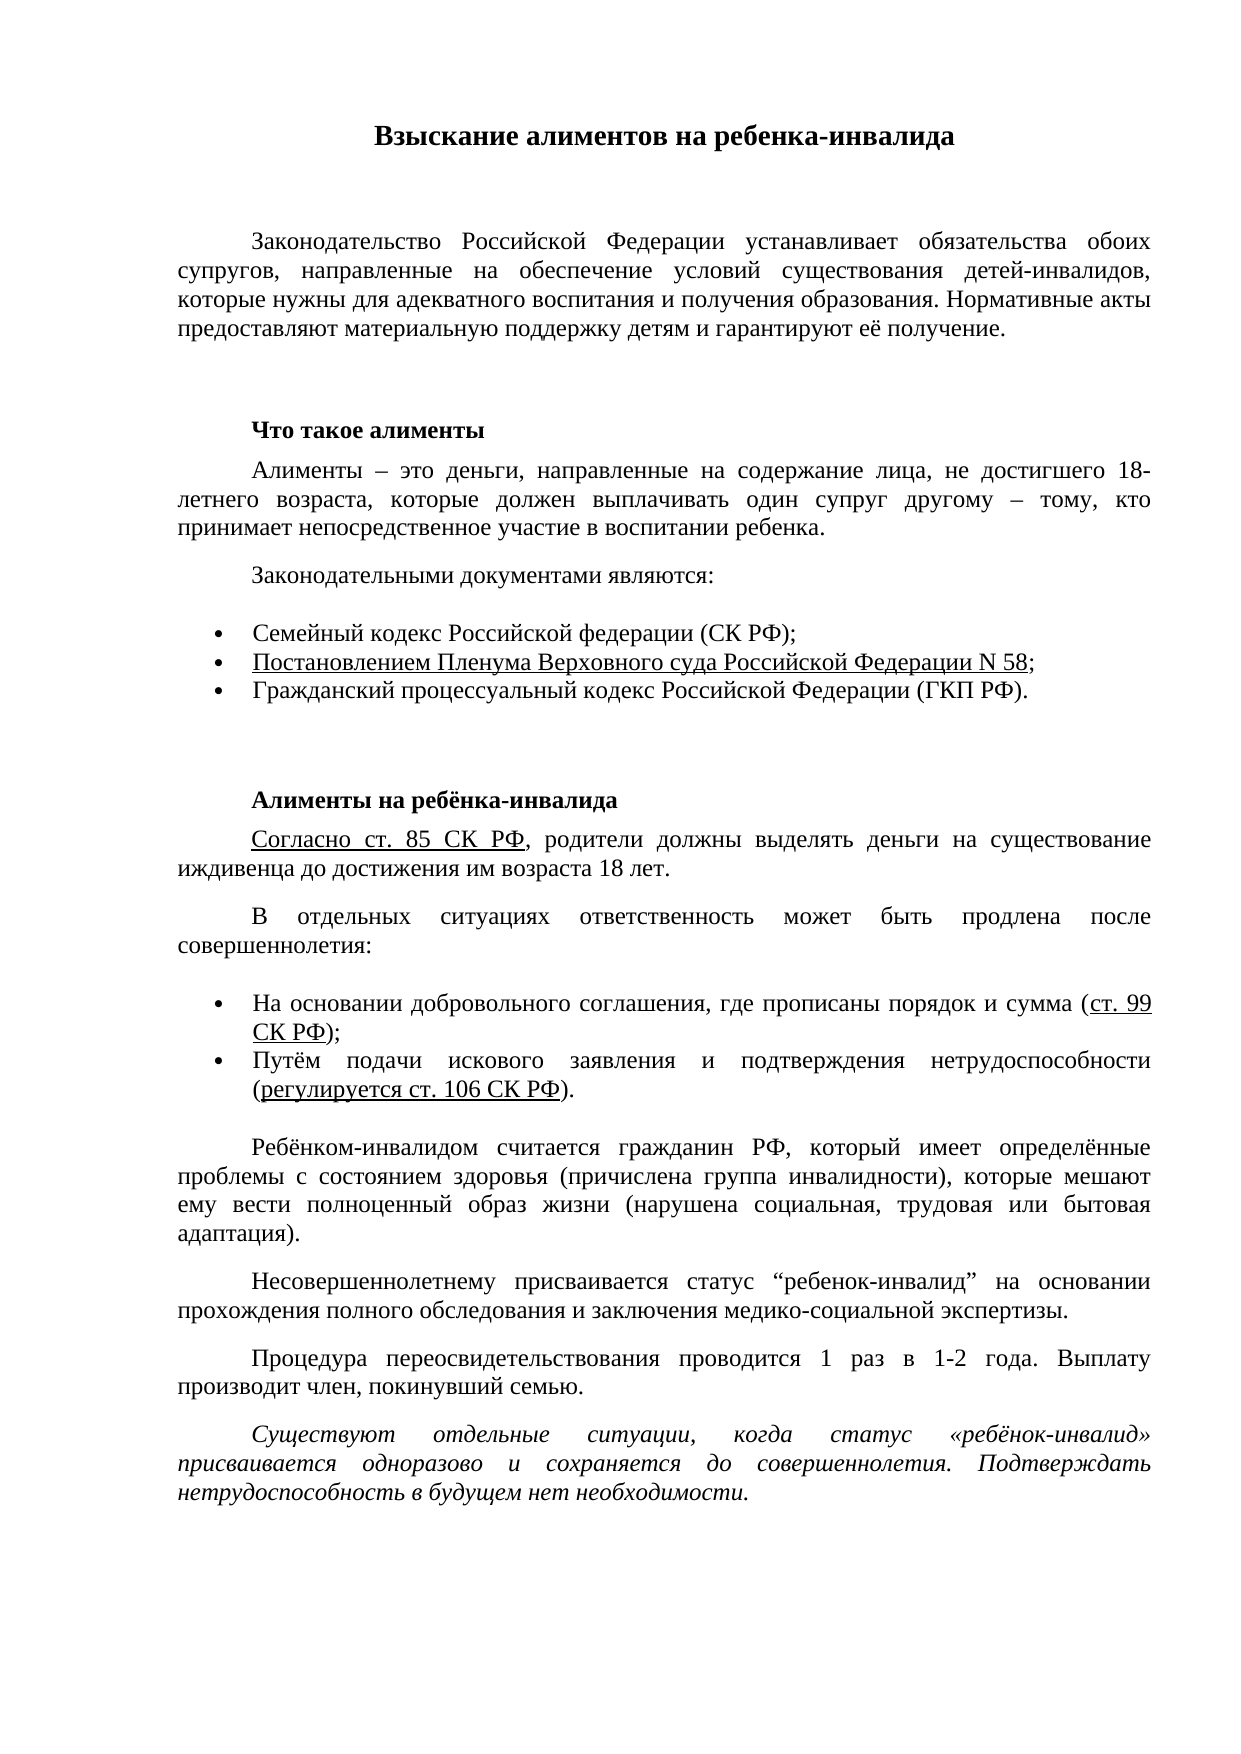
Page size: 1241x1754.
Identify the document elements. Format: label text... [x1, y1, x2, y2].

text В отдельных ситуациях ответственность может быть продлена после совершеннолетия: [177, 901, 1152, 959]
list Путём подачи искового заявления и подтверждения нетрудоспособности (регулируется ст. 106 СК РФ). [215, 1045, 1152, 1103]
list На основании добровольного соглашения, где прописаны порядок и сумма (ст. 99 СК РФ); [215, 988, 1152, 1045]
text Что такое алименты [177, 415, 1152, 444]
text Процедура переосвидетельствования проводится 1 раз в 1-2 года. Выплату производит член, покинувший семью. [177, 1343, 1152, 1400]
list Постановлением Пленума Верховного суда Российской Федерации N 58; [215, 647, 1152, 676]
text Ребёнком-инвалидом считается гражданин РФ, который имеет определённые проблемы с состоянием здоровья (причислена группа инвалидности), которые мешают ему вести полноценный образ жизни (нарушена социальная, трудовая или бытовая адаптация). [177, 1132, 1152, 1247]
text Существуют отдельные ситуации, когда статус «ребёнок-инвалид» присваивается одноразово и сохраняется до совершеннолетия. Подтверждать нетрудоспособность в будущем нет необходимости. [177, 1419, 1152, 1505]
subtitle Взыскание алиментов на ребенка-инвалида [177, 118, 1152, 152]
text Законодательными документами являются: [177, 560, 1152, 589]
text Законодательство Российской Федерации устанавливает обязательства обоих супругов, направленные на обеспечение условий существования детей-инвалидов, которые нужны для адекватного воспитания и получения образования. Нормативные акты предоставляют материальную поддержку детям и гарантируют её получение. [177, 226, 1152, 341]
list Гражданский процессуальный кодекс Российской Федерации (ГКП РФ). [215, 676, 1152, 704]
text Согласно ст. 85 СК РФ, родители должны выделять деньги на существование иждивенца до достижения им возраста 18 лет. [177, 824, 1152, 882]
text Алименты на ребёнка-инвалида [177, 785, 1152, 813]
text Алименты – это деньги, направленные на содержание лица, не достигшего 18-летнего возраста, которые должен выплачивать один супруг другому – тому, кто принимает непосредственное участие в воспитании ребенка. [177, 455, 1152, 541]
list Семейный кодекс Российской федерации (СК РФ); [215, 618, 1152, 647]
text Несовершеннолетнему присваивается статус “ребенок-инвалид” на основании прохождения полного обследования и заключения медико-социальной экспертизы. [177, 1266, 1152, 1323]
